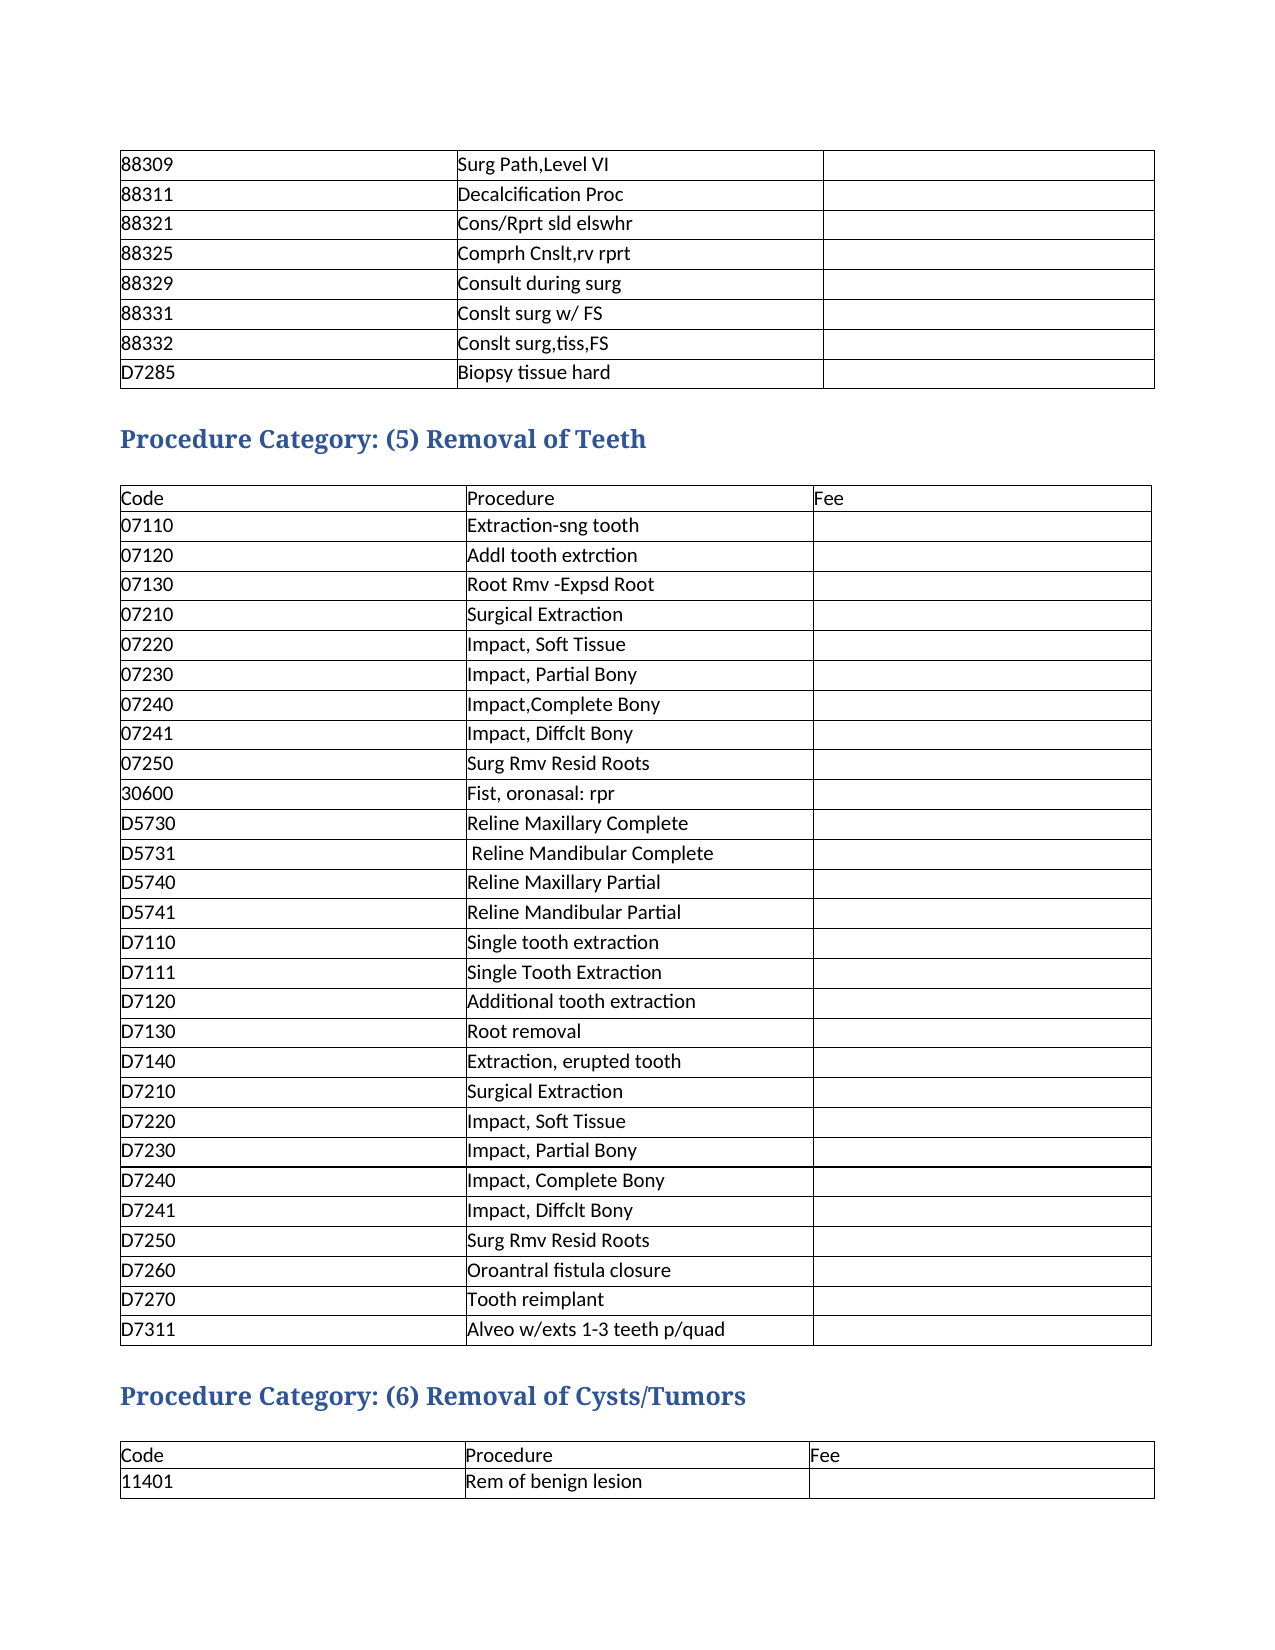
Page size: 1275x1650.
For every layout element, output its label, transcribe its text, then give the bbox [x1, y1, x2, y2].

table_cell [814, 631, 1151, 660]
table_cell [814, 1108, 1151, 1137]
table_cell Reline Maxillary Partial [467, 870, 813, 898]
table_cell Impact, Diffclt Bony [467, 1197, 813, 1226]
table_cell D5731 [121, 840, 466, 868]
table_cell [824, 240, 1154, 269]
table_cell 88321 [121, 211, 457, 239]
table_header Code [121, 1442, 465, 1468]
table_cell 88331 [121, 300, 457, 329]
table_cell [814, 899, 1151, 928]
subtitle Procedure Category: (6) Removal of Cysts/Tumors [120, 1379, 1155, 1413]
table_cell D7270 [121, 1287, 466, 1315]
table_cell Impact, Soft Tissue [467, 631, 813, 660]
table_cell D7110 [121, 929, 466, 958]
table_cell Rem of benign lesion [466, 1469, 809, 1497]
table_cell Fist, oronasal: rpr [467, 780, 813, 809]
table_cell D5730 [121, 810, 466, 839]
table_cell D7241 [121, 1197, 466, 1226]
table_header Fee [814, 486, 1151, 511]
table_cell Decalcification Proc [458, 181, 823, 209]
table_cell [814, 721, 1151, 749]
table_cell Consult during surg [458, 270, 823, 299]
table_cell Root removal [467, 1019, 813, 1047]
table_cell Root Rmv -Expsd Root [467, 572, 813, 600]
table_cell 07230 [121, 661, 466, 690]
table_cell [814, 661, 1151, 690]
subtitle Procedure Category: (5) Removal of Teeth [120, 422, 1155, 456]
table_cell [814, 870, 1151, 898]
table_cell Surgical Extraction [467, 1078, 813, 1107]
table_cell [810, 1469, 1154, 1497]
table_header Fee [810, 1442, 1154, 1468]
table_cell 07210 [121, 601, 466, 630]
table_cell [824, 211, 1154, 239]
table_cell D7120 [121, 989, 466, 1017]
table_cell Impact, Partial Bony [467, 661, 813, 690]
table_cell 30600 [121, 780, 466, 809]
table_cell Single tooth extraction [467, 929, 813, 958]
table_cell D7311 [121, 1316, 466, 1345]
table_cell Conslt surg,tiss,FS [458, 330, 823, 358]
table_cell D7111 [121, 959, 466, 988]
table_cell [814, 1227, 1151, 1256]
table_cell [824, 181, 1154, 209]
table_cell Cons/Rprt sld elswhr [458, 211, 823, 239]
table_cell [814, 780, 1151, 809]
table_cell [814, 1078, 1151, 1107]
table_cell Impact, Complete Bony [467, 1168, 813, 1196]
table_cell Impact, Diffclt Bony [467, 721, 813, 749]
table_cell [814, 1287, 1151, 1315]
table_cell Impact,Complete Bony [467, 691, 813, 719]
table_cell 07110 [121, 512, 466, 541]
table_cell [824, 300, 1154, 329]
table_cell D7210 [121, 1078, 466, 1107]
table_cell [814, 1197, 1151, 1226]
table_cell 07240 [121, 691, 466, 719]
table_cell 11401 [121, 1469, 465, 1497]
table_cell Comprh Cnslt,rv rprt [458, 240, 823, 269]
table_cell [814, 542, 1151, 571]
table_cell Tooth reimplant [467, 1287, 813, 1315]
table_cell [814, 572, 1151, 600]
table_cell 88332 [121, 330, 457, 358]
table_cell 88329 [121, 270, 457, 299]
table_cell 88325 [121, 240, 457, 269]
table_cell D7285 [121, 360, 457, 388]
table_cell 07241 [121, 721, 466, 749]
table_cell D7240 [121, 1168, 466, 1196]
table_cell [814, 1138, 1151, 1166]
table_cell Surg Rmv Resid Roots [467, 750, 813, 779]
table_cell Additional tooth extraction [467, 989, 813, 1017]
table_cell [824, 151, 1154, 180]
table_cell 88309 [121, 151, 457, 180]
table_cell [814, 1257, 1151, 1286]
table_cell [814, 1168, 1151, 1196]
table_cell Impact, Soft Tissue [467, 1108, 813, 1137]
table_cell [814, 840, 1151, 868]
table_cell Surgical Extraction [467, 601, 813, 630]
table_cell D7130 [121, 1019, 466, 1047]
table_cell Reline Mandibular Complete [467, 840, 813, 868]
table_cell 07250 [121, 750, 466, 779]
table_cell Impact, Partial Bony [467, 1138, 813, 1166]
table_header Code [121, 486, 466, 511]
table_cell D7140 [121, 1048, 466, 1077]
table_cell Oroantral fistula closure [467, 1257, 813, 1286]
table_cell [814, 512, 1151, 541]
table_cell Surg Path,Level VI [458, 151, 823, 180]
table_cell D7250 [121, 1227, 466, 1256]
table_cell Addl tooth extrction [467, 542, 813, 571]
table_header Procedure [467, 486, 813, 511]
table_cell Single Tooth Extraction [467, 959, 813, 988]
table_cell [814, 1316, 1151, 1345]
table_cell D7220 [121, 1108, 466, 1137]
table_cell Extraction, erupted tooth [467, 1048, 813, 1077]
table_cell 07130 [121, 572, 466, 600]
table_cell [824, 330, 1154, 358]
table_cell [814, 601, 1151, 630]
table_cell D5741 [121, 899, 466, 928]
table_cell [814, 1019, 1151, 1047]
table_cell Reline Mandibular Partial [467, 899, 813, 928]
table_header Procedure [466, 1442, 809, 1468]
table_cell 07220 [121, 631, 466, 660]
table_cell [814, 691, 1151, 719]
table_cell Conslt surg w/ FS [458, 300, 823, 329]
table_cell [814, 810, 1151, 839]
table_cell 88311 [121, 181, 457, 209]
table_cell D7260 [121, 1257, 466, 1286]
table_cell [814, 1048, 1151, 1077]
table_cell Surg Rmv Resid Roots [467, 1227, 813, 1256]
table_cell [814, 929, 1151, 958]
table_cell D7230 [121, 1138, 466, 1166]
table_cell Alveo w/exts 1-3 teeth p/quad [467, 1316, 813, 1345]
table_cell 07120 [121, 542, 466, 571]
table_cell D5740 [121, 870, 466, 898]
table_cell [814, 959, 1151, 988]
table_cell [814, 750, 1151, 779]
table_cell Extraction-sng tooth [467, 512, 813, 541]
table_cell [814, 989, 1151, 1017]
table_cell Reline Maxillary Complete [467, 810, 813, 839]
table_cell [824, 270, 1154, 299]
table_cell Biopsy tissue hard [458, 360, 823, 388]
table_cell [824, 360, 1154, 388]
